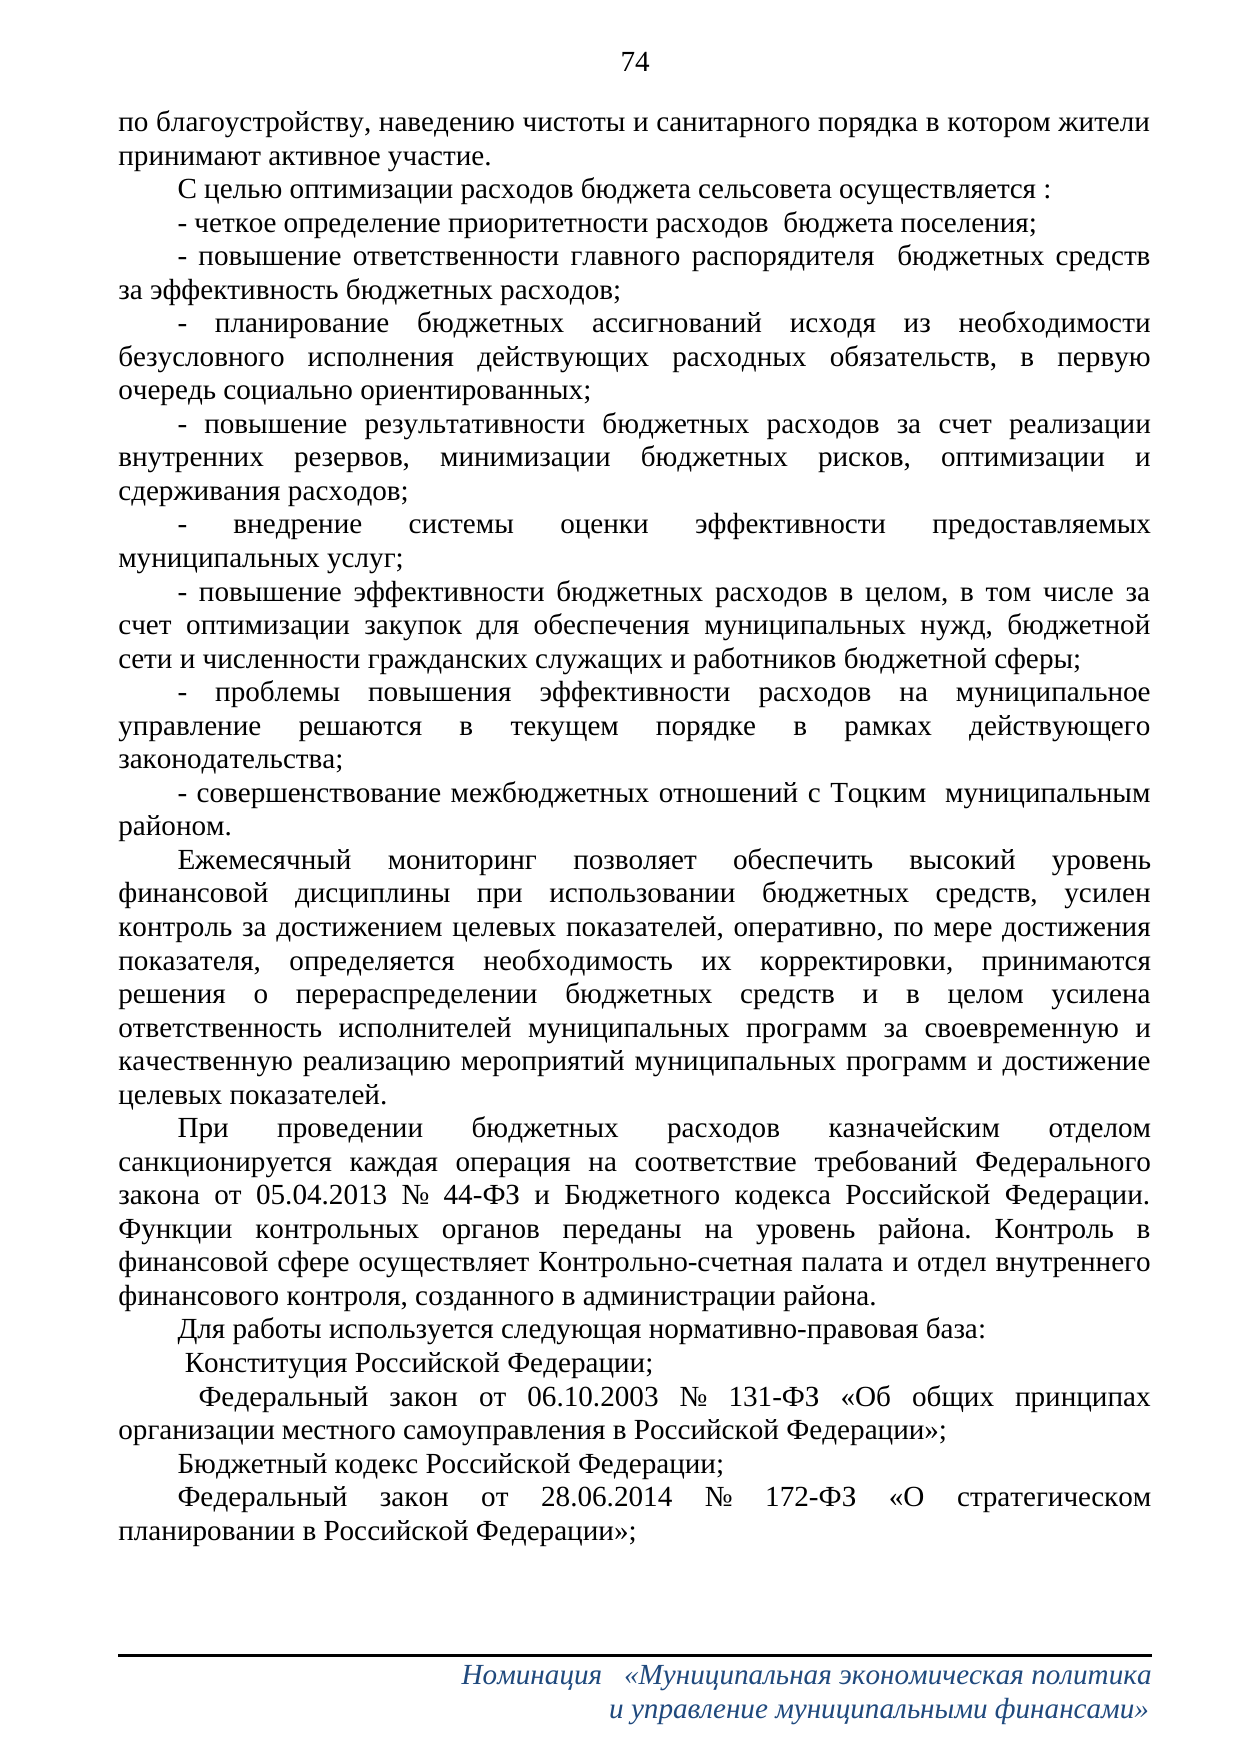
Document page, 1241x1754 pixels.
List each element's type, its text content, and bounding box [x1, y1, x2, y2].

text Федеральный закон от 06.10.2003 № 131-ФЗ «Об общих принципах организации местного самоуправления в Российской Федерации»; [118, 1379, 1152, 1446]
text Конституция Российской Федерации; [118, 1345, 1152, 1379]
text Ежемесячный мониторинг позволяет обеспечить высокий уровень финансовой дисциплины при использовании бюджетных средств, усилен контроль за достижением целевых показателей, оперативно, по мере достижения показателя, определяется необходимость их корректировки, принимаются решения о перераспределении бюджетных средств и в целом усилена ответственность исполнителей муниципальных программ за своевременную и качественную реализацию мероприятий муниципальных программ и достижение целевых показателей. [118, 842, 1152, 1110]
text Федеральный закон от 28.06.2014 № 172-ФЗ «О стратегическом планировании в Российской Федерации»; [118, 1479, 1152, 1546]
text - четкое определение приоритетности расходов бюджета поселения; [118, 205, 1152, 238]
text - повышение ответственности главного распорядителя бюджетных средств за эффективность бюджетных расходов; [118, 238, 1152, 305]
text - повышение результативности бюджетных расходов за счет реализации внутренних резервов, минимизации бюджетных рисков, оптимизации и сдерживания расходов; [118, 406, 1152, 507]
text С целью оптимизации расходов бюджета сельсовета осуществляется : [118, 171, 1152, 205]
text - внедрение системы оценки эффективности предоставляемых муниципальных услуг; [118, 507, 1152, 574]
text - повышение эффективности бюджетных расходов в целом, в том числе за счет оптимизации закупок для обеспечения муниципальных нужд, бюджетной сети и численности гражданских служащих и работников бюджетной сферы; [118, 574, 1152, 674]
text При проведении бюджетных расходов казначейским отделом санкционируется каждая операция на соответствие требований Федерального закона от 05.04.2013 № 44-ФЗ и Бюджетного кодекса Российской Федерации. Функции контрольных органов переданы на уровень района. Контроль в финансовой сфере осуществляет Контрольно-счетная палата и отдел внутреннего финансового контроля, созданного в администрации района. [118, 1110, 1152, 1312]
text Для работы используется следующая нормативно-правовая база: [118, 1312, 1152, 1345]
text - совершенствование межбюджетных отношений с Тоцким муниципальным районом. [118, 775, 1152, 842]
text - планирование бюджетных ассигнований исходя из необходимости безусловного исполнения действующих расходных обязательств, в первую очередь социально ориентированных; [118, 305, 1152, 406]
text - проблемы повышения эффективности расходов на муниципальное управление решаются в текущем порядке в рамках действующего законодательства; [118, 674, 1152, 775]
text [118, 104, 1152, 171]
text Бюджетный кодекс Российской Федерации; [118, 1446, 1152, 1479]
